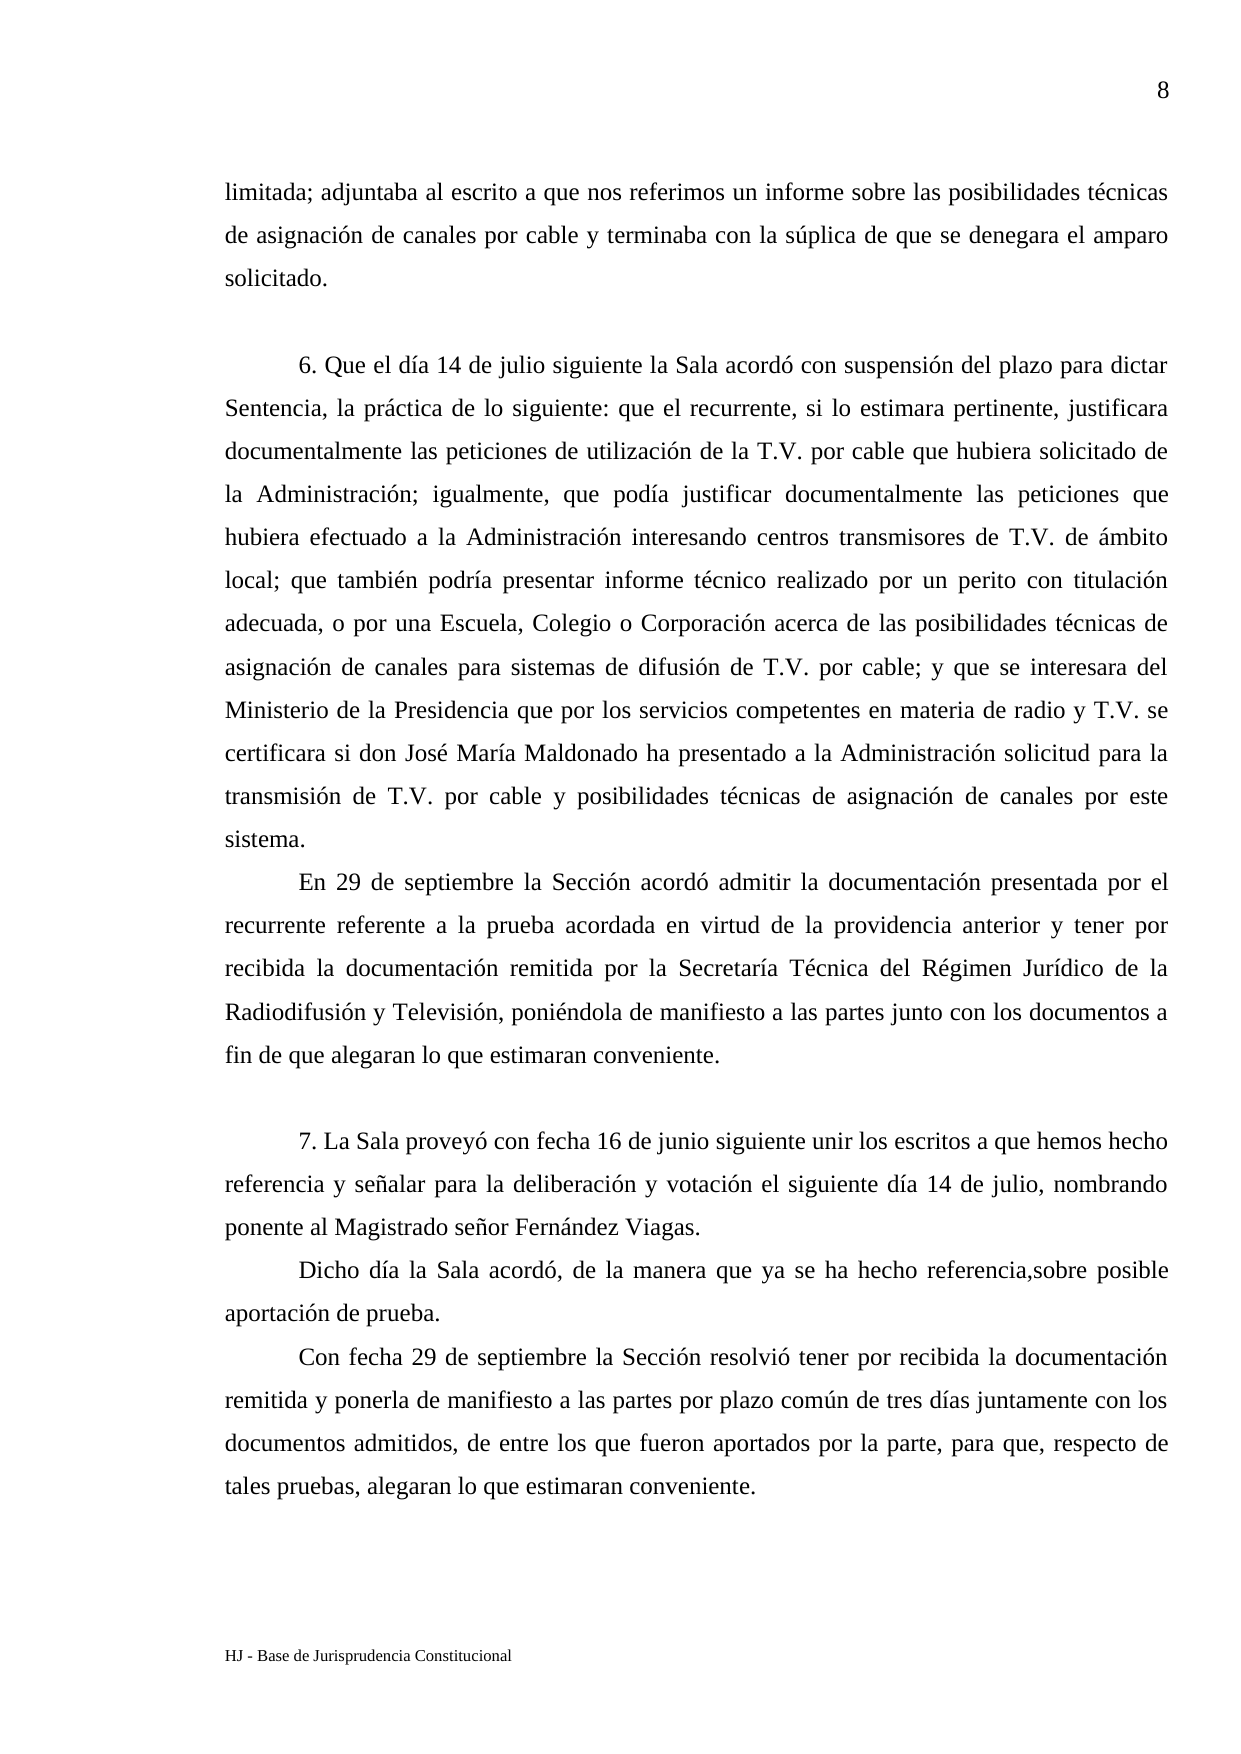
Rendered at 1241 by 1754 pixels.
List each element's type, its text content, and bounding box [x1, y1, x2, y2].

text 6. Que el día 14 de julio siguiente la Sala acordó con suspensión del plazo para dictar Sentencia, la práctica de lo siguiente: que el recurrente, si lo estimara pertinente, justificara documentalmente las peticiones de utilización de la T.V. por cable que hubiera solicitado de la Administración; igualmente, que podía justificar documentalmente las peticiones que hubiera efectuado a la Administración interesando centros transmisores de T.V. de ámbito local; que también podría presentar informe técnico realizado por un perito con titulación adecuada, o por una Escuela, Colegio o Corporación acerca de las posibilidades técnicas de asignación de canales para sistemas de difusión de T.V. por cable; y que se interesara del Ministerio de la Presidencia que por los servicios competentes en materia de radio y T.V. se certificara si don José María Maldonado ha presentado a la Administración solicitud para la transmisión de T.V. por cable y posibilidades técnicas de asignación de canales por este sistema. [224, 350, 1169, 853]
text En 29 de septiembre la Sección acordó admitir la documentación presentada por el recurrente referente a la prueba acordada en virtud de la providencia anterior y tener por recibida la documentación remitida por la Secretaría Técnica del Régimen Jurídico de la Radiodifusión y Televisión, poniéndola de manifiesto a las partes junto con los documentos a fin de que alegaran lo que estimaran conveniente. [224, 867, 1169, 1068]
text Dicho día la Sala acordó, de la manera que ya se ha hecho referencia,sobre posible aportación de prueba. [224, 1255, 1169, 1327]
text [224, 177, 1169, 292]
text 7. La Sala proveyó con fecha 16 de junio siguiente unir los escritos a que hemos hecho referencia y señalar para la deliberación y votación el siguiente día 14 de julio, nombrando ponente al Magistrado señor Fernández Viagas. [224, 1126, 1169, 1241]
text Con fecha 29 de septiembre la Sección resolvió tener por recibida la documentación remitida y ponerla de manifiesto a las partes por plazo común de tres días juntamente con los documentos admitidos, de entre los que fueron aportados por la parte, para que, respecto de tales pruebas, alegaran lo que estimaran conveniente. [224, 1342, 1169, 1500]
